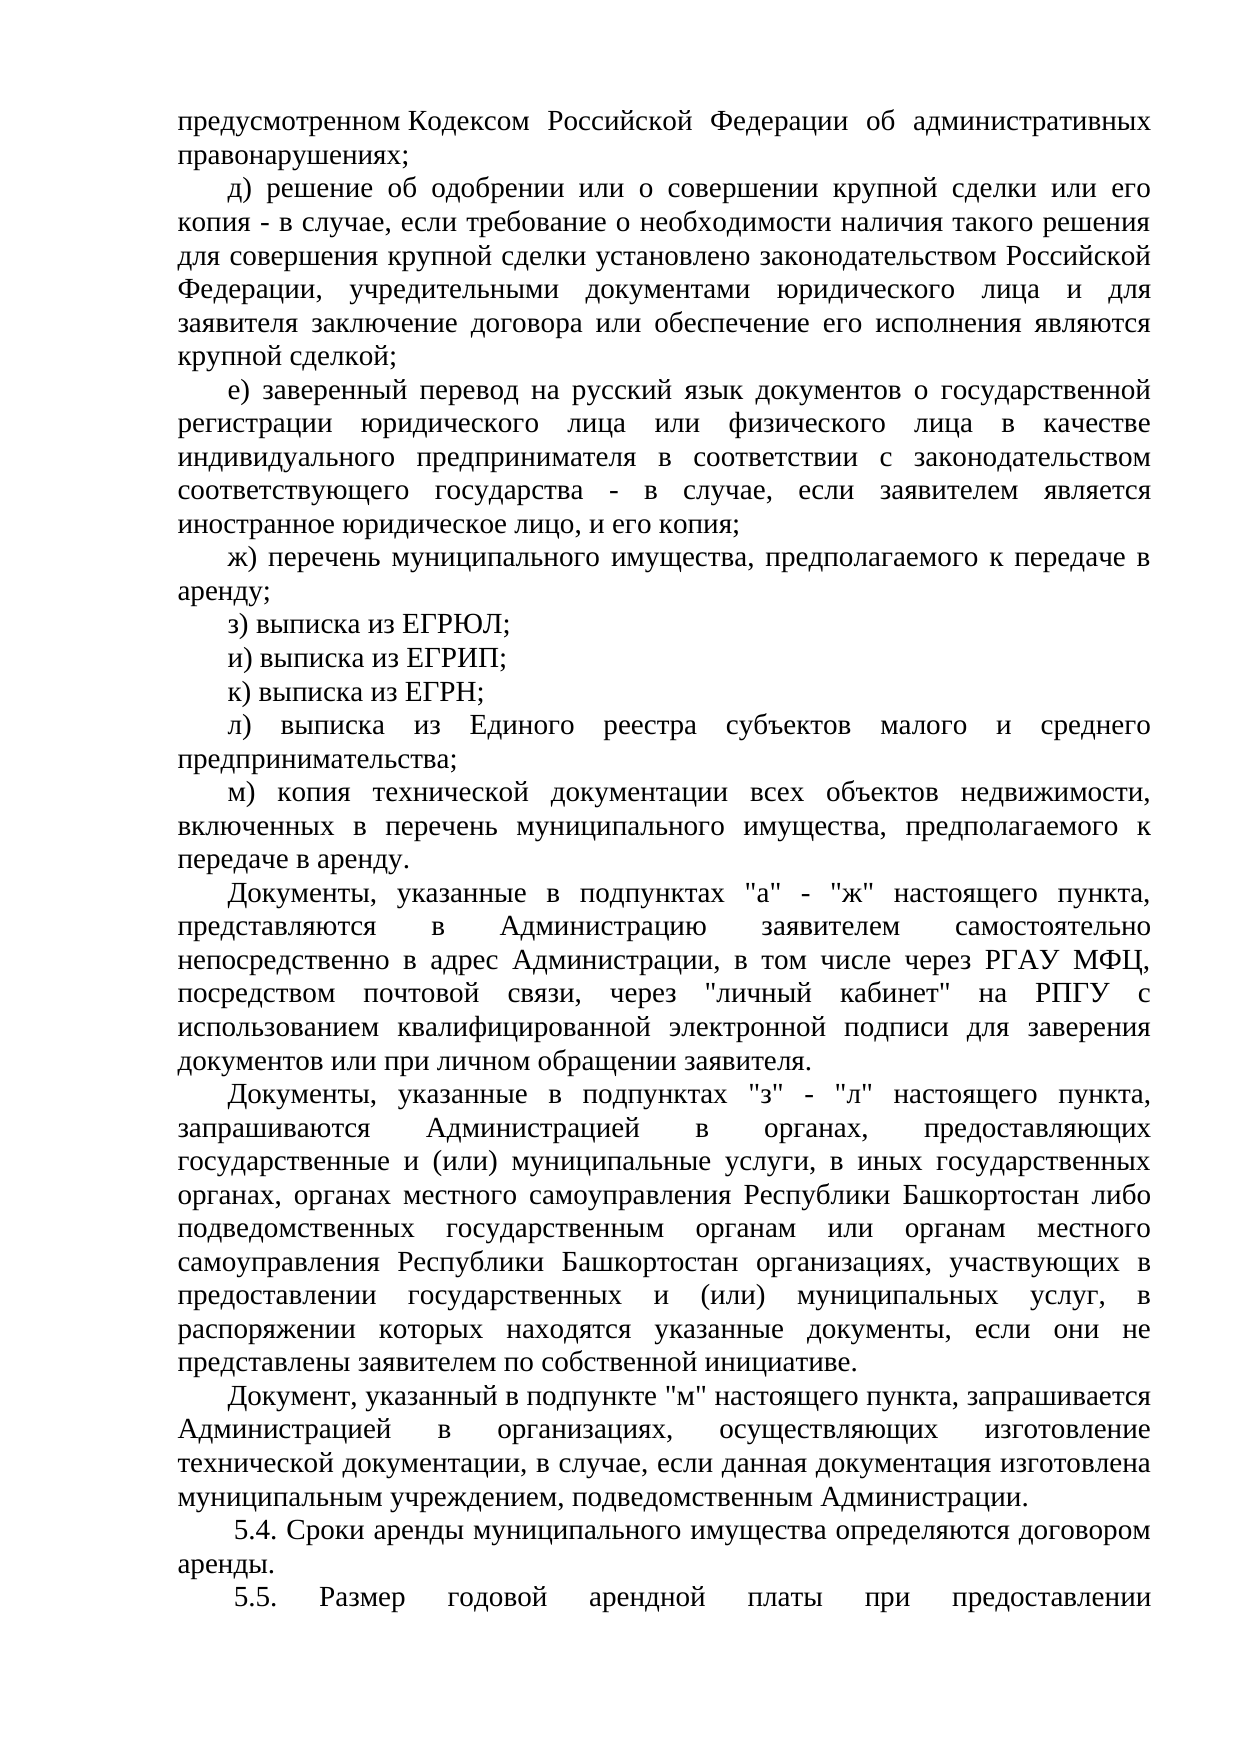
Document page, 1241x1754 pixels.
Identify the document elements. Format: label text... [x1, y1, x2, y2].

text и) выписка из ЕГРИП; [177, 640, 1152, 674]
text з) выписка из ЕГРЮЛ; [177, 607, 1152, 640]
text Документ, указанный в подпункте "м" настоящего пункта, запрашивается Администрацией в организациях, осуществляющих изготовление технической документации, в случае, если данная документация изготовлена муниципальным учреждением, подведомственным Администрации. [177, 1378, 1152, 1512]
text 5.4. Сроки аренды муниципального имущества определяются договором аренды. [177, 1512, 1152, 1579]
text м) копия технической документации всех объектов недвижимости, включенных в перечень муниципального имущества, предполагаемого к передаче в аренду. [177, 774, 1152, 875]
text к) выписка из ЕГРН; [177, 674, 1152, 707]
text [177, 1579, 1152, 1613]
text л) выписка из Единого реестра субъектов малого и среднего предпринимательства; [177, 707, 1152, 774]
text е) заверенный перевод на русский язык документов о государственной регистрации юридического лица или физического лица в качестве индивидуального предпринимателя в соответствии с законодательством соответствующего государства - в случае, если заявителем является иностранное юридическое лицо, и его копия; [177, 372, 1152, 539]
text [177, 103, 1152, 171]
text ж) перечень муниципального имущества, предполагаемого к передаче в аренду; [177, 539, 1152, 607]
text Документы, указанные в подпунктах "а" - "ж" настоящего пункта, представляются в Администрацию заявителем самостоятельно непосредственно в адрес Администрации, в том числе через РГАУ МФЦ, посредством почтовой связи, через "личный кабинет" на РПГУ с использованием квалифицированной электронной подписи для заверения документов или при личном обращении заявителя. [177, 875, 1152, 1076]
text д) решение об одобрении или о совершении крупной сделки или его копия - в случае, если требование о необходимости наличия такого решения для совершения крупной сделки установлено законодательством Российской Федерации, учредительными документами юридического лица и для заявителя заключение договора или обеспечение его исполнения являются крупной сделкой; [177, 171, 1152, 372]
text Документы, указанные в подпунктах "з" - "л" настоящего пункта, запрашиваются Администрацией в органах, предоставляющих государственные и (или) муниципальные услуги, в иных государственных органах, органах местного самоуправления Республики Башкортостан либо подведомственных государственным органам или органам местного самоуправления Республики Башкортостан организациях, участвующих в предоставлении государственных и (или) муниципальных услуг, в распоряжении которых находятся указанные документы, если они не представлены заявителем по собственной инициативе. [177, 1076, 1152, 1378]
